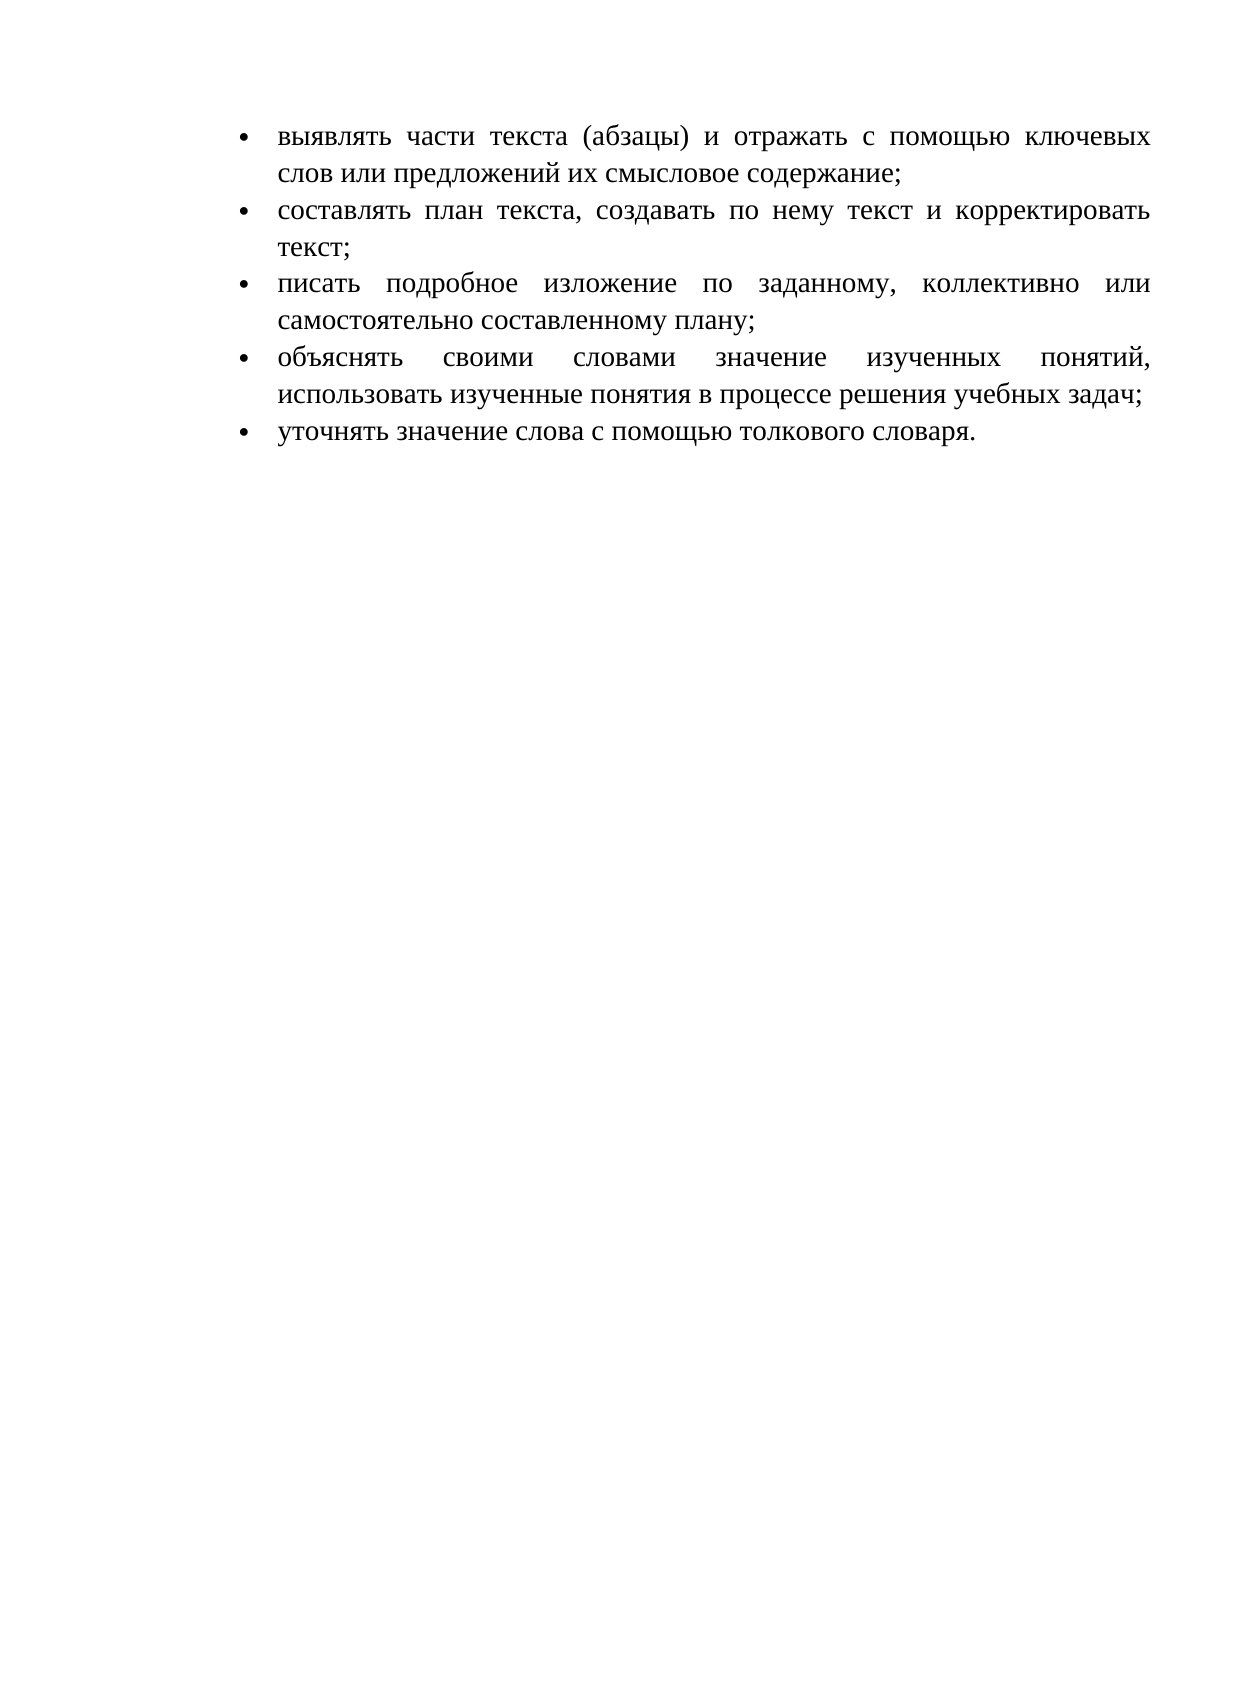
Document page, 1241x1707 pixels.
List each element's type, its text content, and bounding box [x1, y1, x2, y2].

list объяснять своими словами значение изученных понятий, использовать изученные понятия в процессе решения учебных задач; [240, 339, 1152, 410]
list выявлять части текста (абзацы) и отражать с помощью ключевых слов или предложений их смысловое содержание; [240, 118, 1152, 188]
list уточнять значение слова с помощью толкового словаря. [240, 413, 1152, 447]
list составлять план текста, создавать по нему текст и корректировать текст; [240, 192, 1152, 262]
list писать подробное изложение по заданному, коллективно или самостоятельно составленному плану; [240, 266, 1152, 336]
